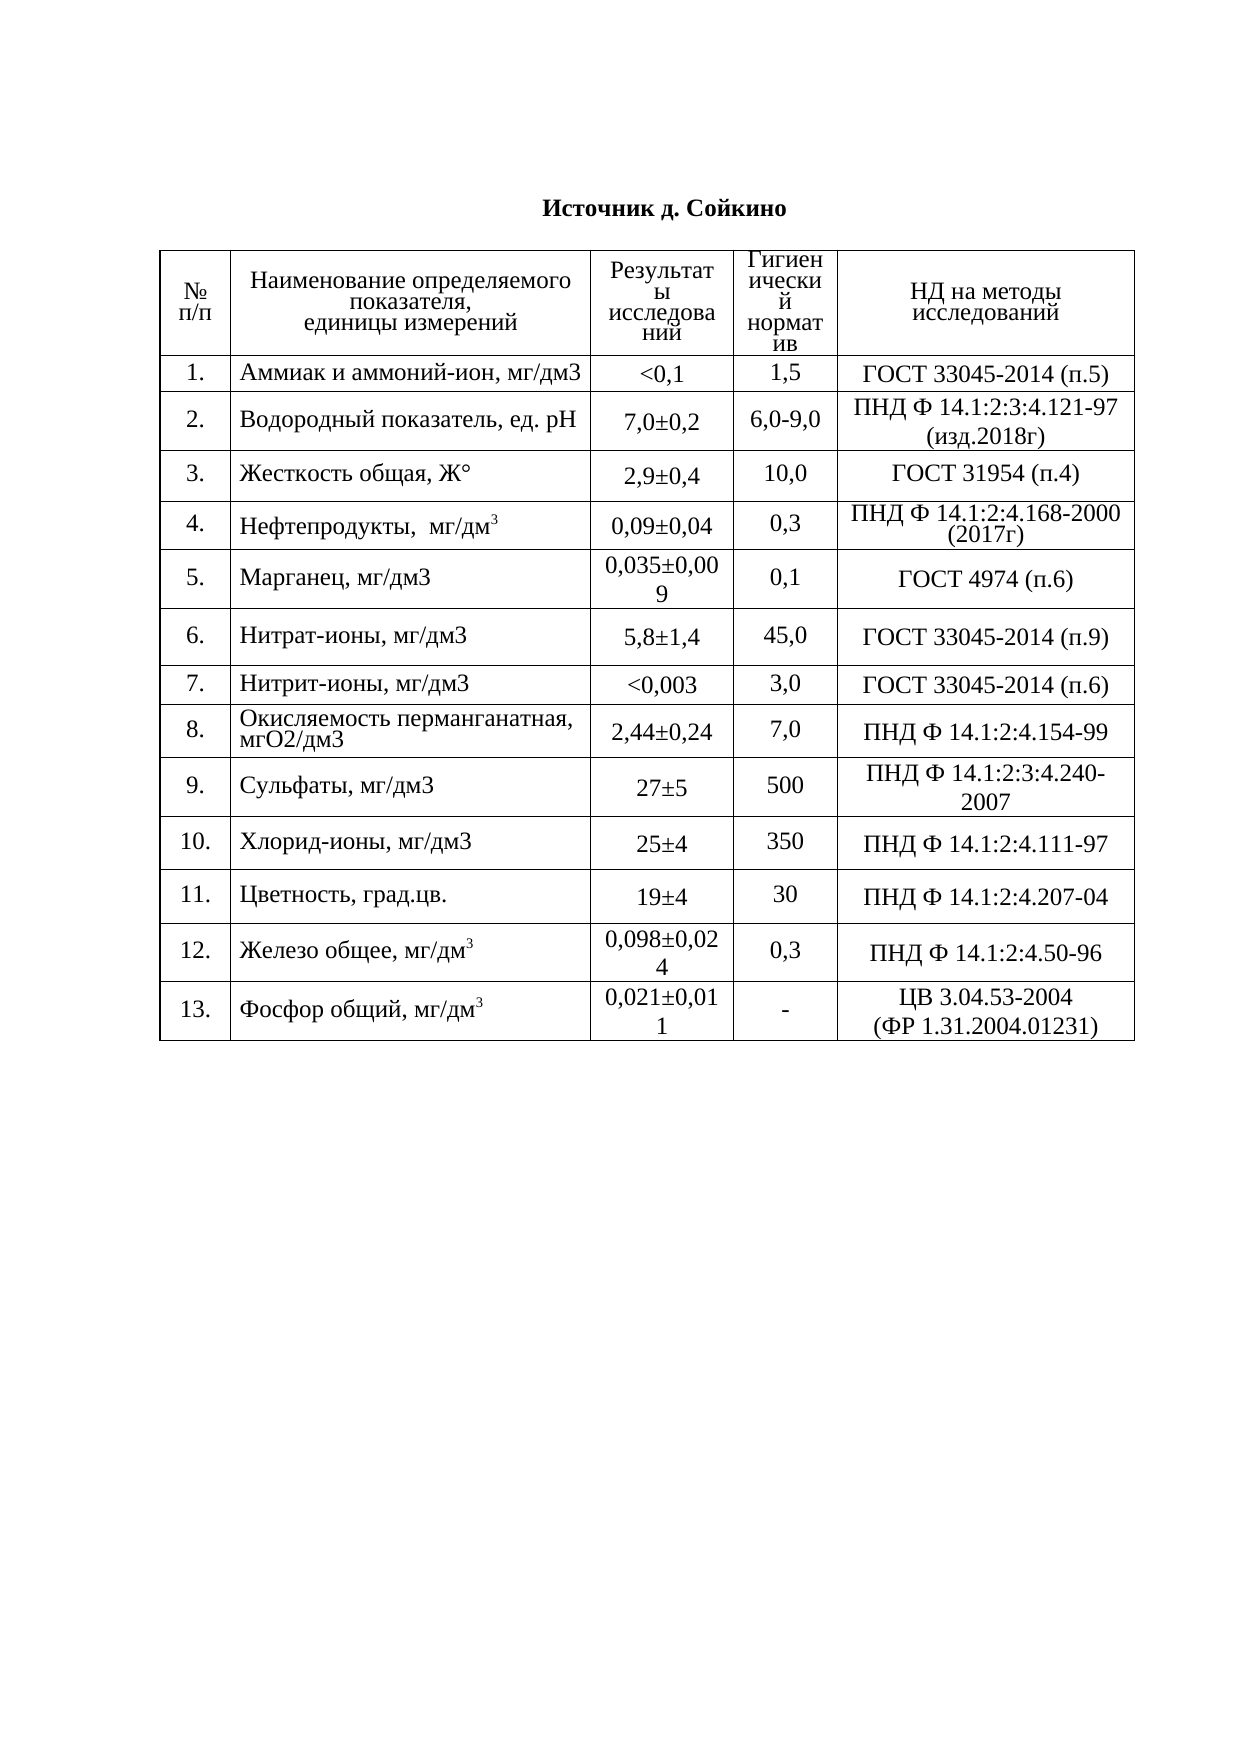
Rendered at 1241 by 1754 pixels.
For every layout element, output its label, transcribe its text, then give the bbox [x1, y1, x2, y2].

table_cell Аммиак и аммоний-ион, мг/дм3 [231, 356, 590, 391]
table_cell 8. [161, 705, 230, 757]
table_cell Сульфаты, мг/дм3 [231, 758, 590, 816]
table_cell 9. [161, 758, 230, 816]
table_cell 0,3 [734, 502, 837, 549]
table_cell ПНД Ф 14.1:2:4.207-04 [838, 870, 1134, 923]
table_cell ПНД Ф 14.1:2:4.111-97 [838, 817, 1134, 869]
table_cell Железо общее, мг/дм3 [231, 924, 590, 981]
table_cell - [734, 982, 837, 1040]
table_cell 350 [734, 817, 837, 869]
table_header Наименование определяемого показателя, единицы измерений [231, 251, 590, 355]
table_cell ПНД Ф 14.1:2:3:4.121-97 (изд.2018г) [838, 392, 1134, 450]
table_cell 2,44±0,24 [591, 705, 733, 757]
table_cell ПНД Ф 14.1:2:4.168-2000 (2017г) [838, 502, 1134, 549]
table_cell 6,0-9,0 [734, 392, 837, 450]
table_header Гигиенический норматив [734, 251, 837, 355]
table_cell ГОСТ 33045-2014 (п.5) [838, 356, 1134, 391]
table_cell 0,1 [734, 550, 837, 608]
table_cell 10,0 [734, 451, 837, 501]
table_cell 500 [734, 758, 837, 816]
table_cell Жесткость общая, Ж° [231, 451, 590, 501]
table_cell Цветность, град.цв. [231, 870, 590, 923]
text Источник д. Сойкино [177, 193, 1152, 221]
table_cell Хлорид-ионы, мг/дм3 [231, 817, 590, 869]
table_cell 7. [161, 666, 230, 704]
table_cell 27±5 [591, 758, 733, 816]
table_cell ПНД Ф 14.1:2:4.154-99 [838, 705, 1134, 757]
table_cell Водородный показатель, ед. рН [231, 392, 590, 450]
table_cell Нитрат-ионы, мг/дм3 [231, 609, 590, 665]
table_header № п/п [161, 251, 230, 355]
table_cell 11. [161, 870, 230, 923]
table_cell 0,035±0,009 [591, 550, 733, 608]
table_cell 4. [161, 502, 230, 549]
table_cell 45,0 [734, 609, 837, 665]
table_cell 0,3 [734, 924, 837, 981]
table_cell ГОСТ 31954 (п.4) [838, 451, 1134, 501]
table_cell 19±4 [591, 870, 733, 923]
table_cell ПНД Ф 14.1:2:4.50-96 [838, 924, 1134, 981]
table_cell 6. [161, 609, 230, 665]
table_cell 13. [161, 982, 230, 1040]
table_cell 3. [161, 451, 230, 501]
table_cell 0,098±0,024 [591, 924, 733, 981]
table_header НД на методы исследований [838, 251, 1134, 355]
table_cell 2,9±0,4 [591, 451, 733, 501]
table_cell 1,5 [734, 356, 837, 391]
table_cell ГОСТ 33045-2014 (п.9) [838, 609, 1134, 665]
table_cell 7,0±0,2 [591, 392, 733, 450]
table_cell ГОСТ 4974 (п.6) [838, 550, 1134, 608]
table_cell 0,09±0,04 [591, 502, 733, 549]
table_cell <0,1 [591, 356, 733, 391]
table_cell 30 [734, 870, 837, 923]
table_cell ЦВ 3.04.53-2004 (ФР 1.31.2004.01231) [838, 982, 1134, 1040]
table_cell 25±4 [591, 817, 733, 869]
table_cell 7,0 [734, 705, 837, 757]
table_cell Нефтепродукты, мг/дм3 [231, 502, 590, 549]
table_cell Нитрит-ионы, мг/дм3 [231, 666, 590, 704]
table_header Результаты исследований [591, 251, 733, 355]
table_cell 10. [161, 817, 230, 869]
table_cell ГОСТ 33045-2014 (п.6) [838, 666, 1134, 704]
table_cell 0,021±0,011 [591, 982, 733, 1040]
table_cell 12. [161, 924, 230, 981]
table_cell 1. [161, 356, 230, 391]
table_cell 5,8±1,4 [591, 609, 733, 665]
table_cell 5. [161, 550, 230, 608]
table_cell Марганец, мг/дм3 [231, 550, 590, 608]
table_cell ПНД Ф 14.1:2:3:4.240-2007 [838, 758, 1134, 816]
table_cell 3,0 [734, 666, 837, 704]
table_cell 2. [161, 392, 230, 450]
table_cell Фосфор общий, мг/дм3 [231, 982, 590, 1040]
table_cell Окисляемость перманганатная, мгО2/дм3 [231, 705, 590, 757]
table_cell <0,003 [591, 666, 733, 704]
